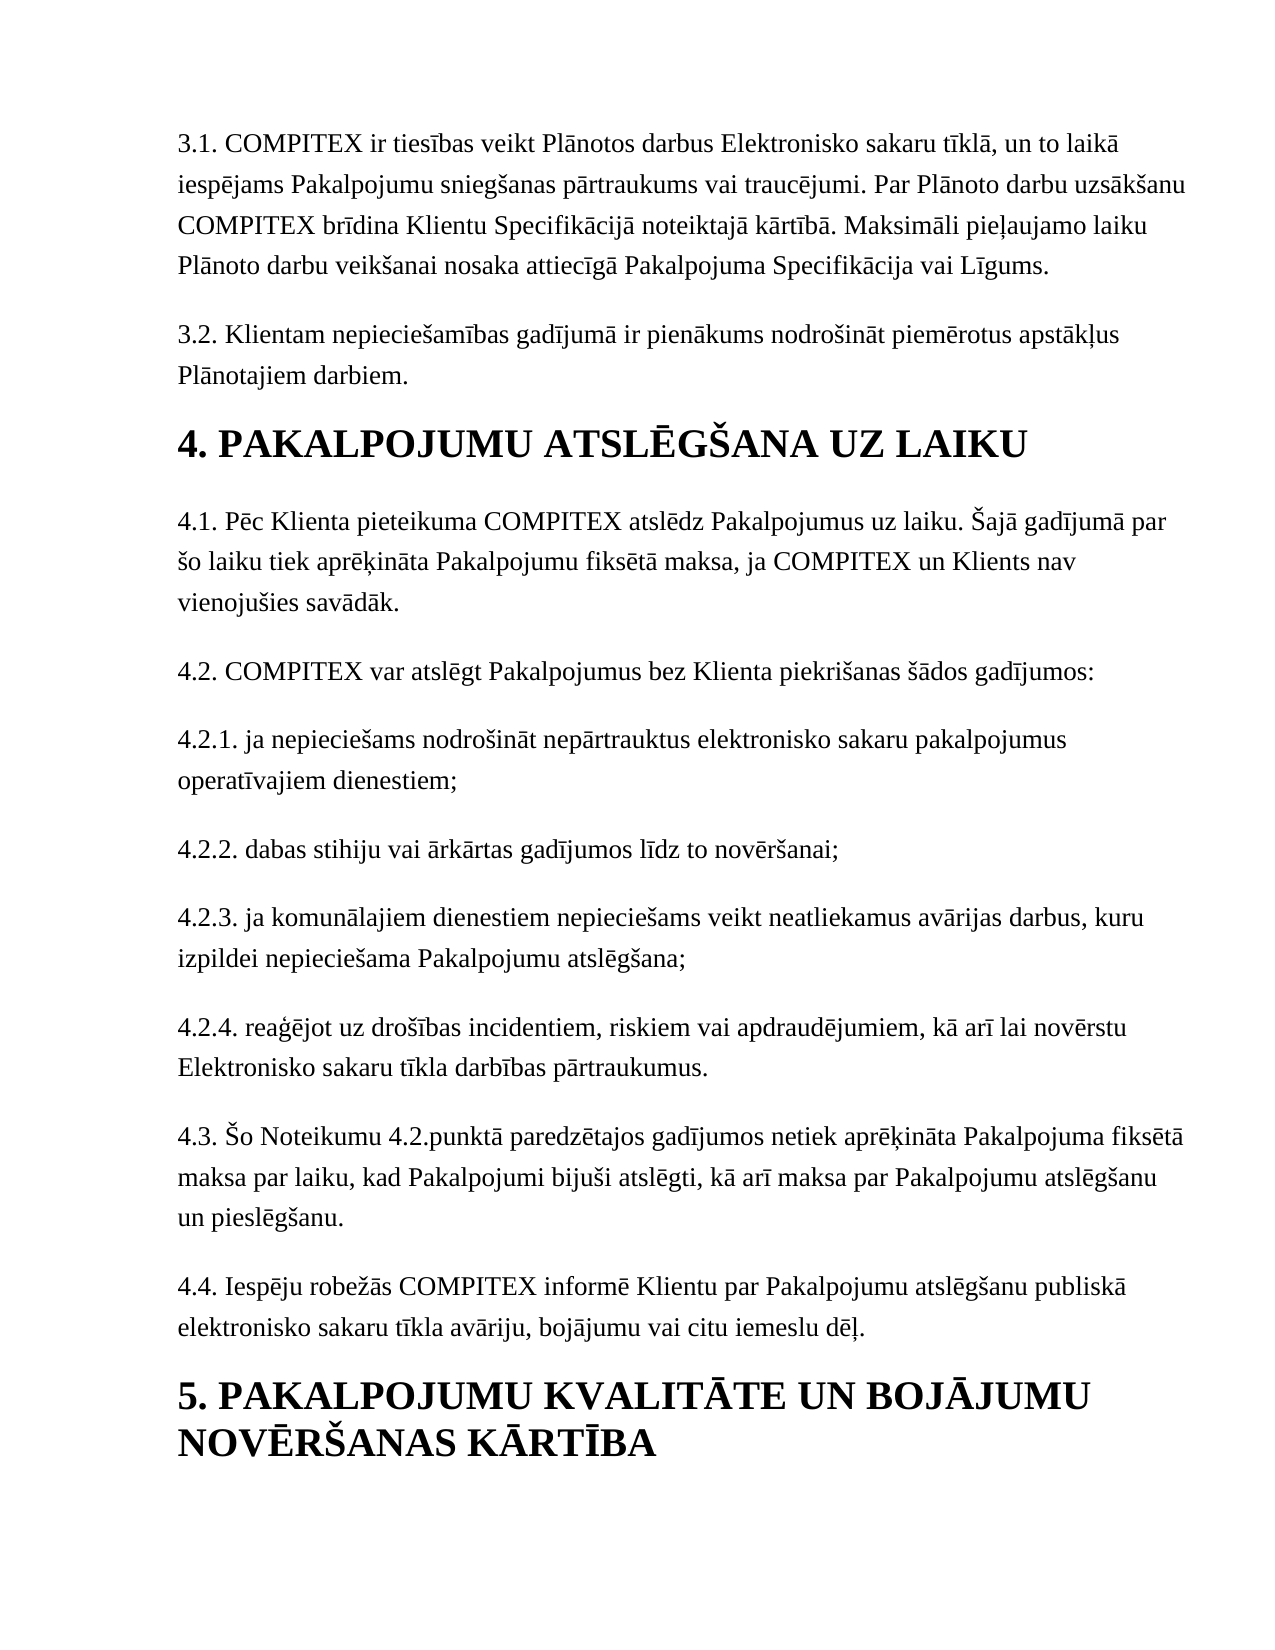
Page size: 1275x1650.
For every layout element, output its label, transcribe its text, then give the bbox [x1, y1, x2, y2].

text 4.2.1. ja nepieciešams nodrošināt nepārtrauktus elektronisko sakaru pakalpojumus operatīvajiem dienestiem; [177, 714, 1186, 795]
text 3.2. Klientam nepieciešamības gadījumā ir pienākums nodrošināt piemērotus apstākļus Plānotajiem darbiem. [177, 309, 1186, 390]
text 4.2.2. dabas stihiju vai ārkārtas gadījumos līdz to novēršanai; [177, 823, 1186, 864]
text 4.2. COMPITEX var atslēgt Pakalpojumus bez Klienta piekrišanas šādos gadījumos: [177, 645, 1186, 686]
text 4.2.4. reaģējot uz drošības incidentiem, riskiem vai apdraudējumiem, kā arī lai novērstu Elektronisko sakaru tīkla darbības pārtraukumus. [177, 1001, 1186, 1083]
text 4.1. Pēc Klienta pieteikuma COMPITEX atslēdz Pakalpojumus uz laiku. Šajā gadījumā par šo laiku tiek aprēķināta Pakalpojumu fiksētā maksa, ja COMPITEX un Klients nav vienojušies savādāk. [177, 495, 1186, 617]
text 3.1. COMPITEX ir tiesības veikt Plānotos darbus Elektronisko sakaru tīklā, un to laikā iespējams Pakalpojumu sniegšanas pārtraukums vai traucējumi. Par Plānoto darbu uzsākšanu COMPITEX brīdina Klientu Specifikācijā noteiktajā kārtībā. Maksimāli pieļaujamo laiku Plānoto darbu veikšanai nosaka attiecīgā Pakalpojuma Specifikācija vai Līgums. [177, 118, 1186, 281]
text 4. PAKALPOJUMU ATSLĒGŠANA UZ LAIKU [177, 419, 1186, 466]
text 5. PAKALPOJUMU KVALITĀTE UN BOJĀJUMU NOVĒRŠANAS KĀRTĪBA [177, 1371, 1186, 1465]
text 4.4. Iespēju robežās COMPITEX informē Klientu par Pakalpojumu atslēgšanu publiskā elektronisko sakaru tīkla avāriju, bojājumu vai citu iemeslu dēļ. [177, 1261, 1186, 1342]
text 4.2.3. ja komunālajiem dienestiem nepieciešams veikt neatliekamus avārijas darbus, kuru izpildei nepieciešama Pakalpojumu atslēgšana; [177, 892, 1186, 973]
text 4.3. Šo Noteikumu 4.2.punktā paredzētajos gadījumos netiek aprēķināta Pakalpojuma fiksētā maksa par laiku, kad Pakalpojumi bijuši atslēgti, kā arī maksa par Pakalpojumu atslēgšanu un pieslēgšanu. [177, 1111, 1186, 1233]
